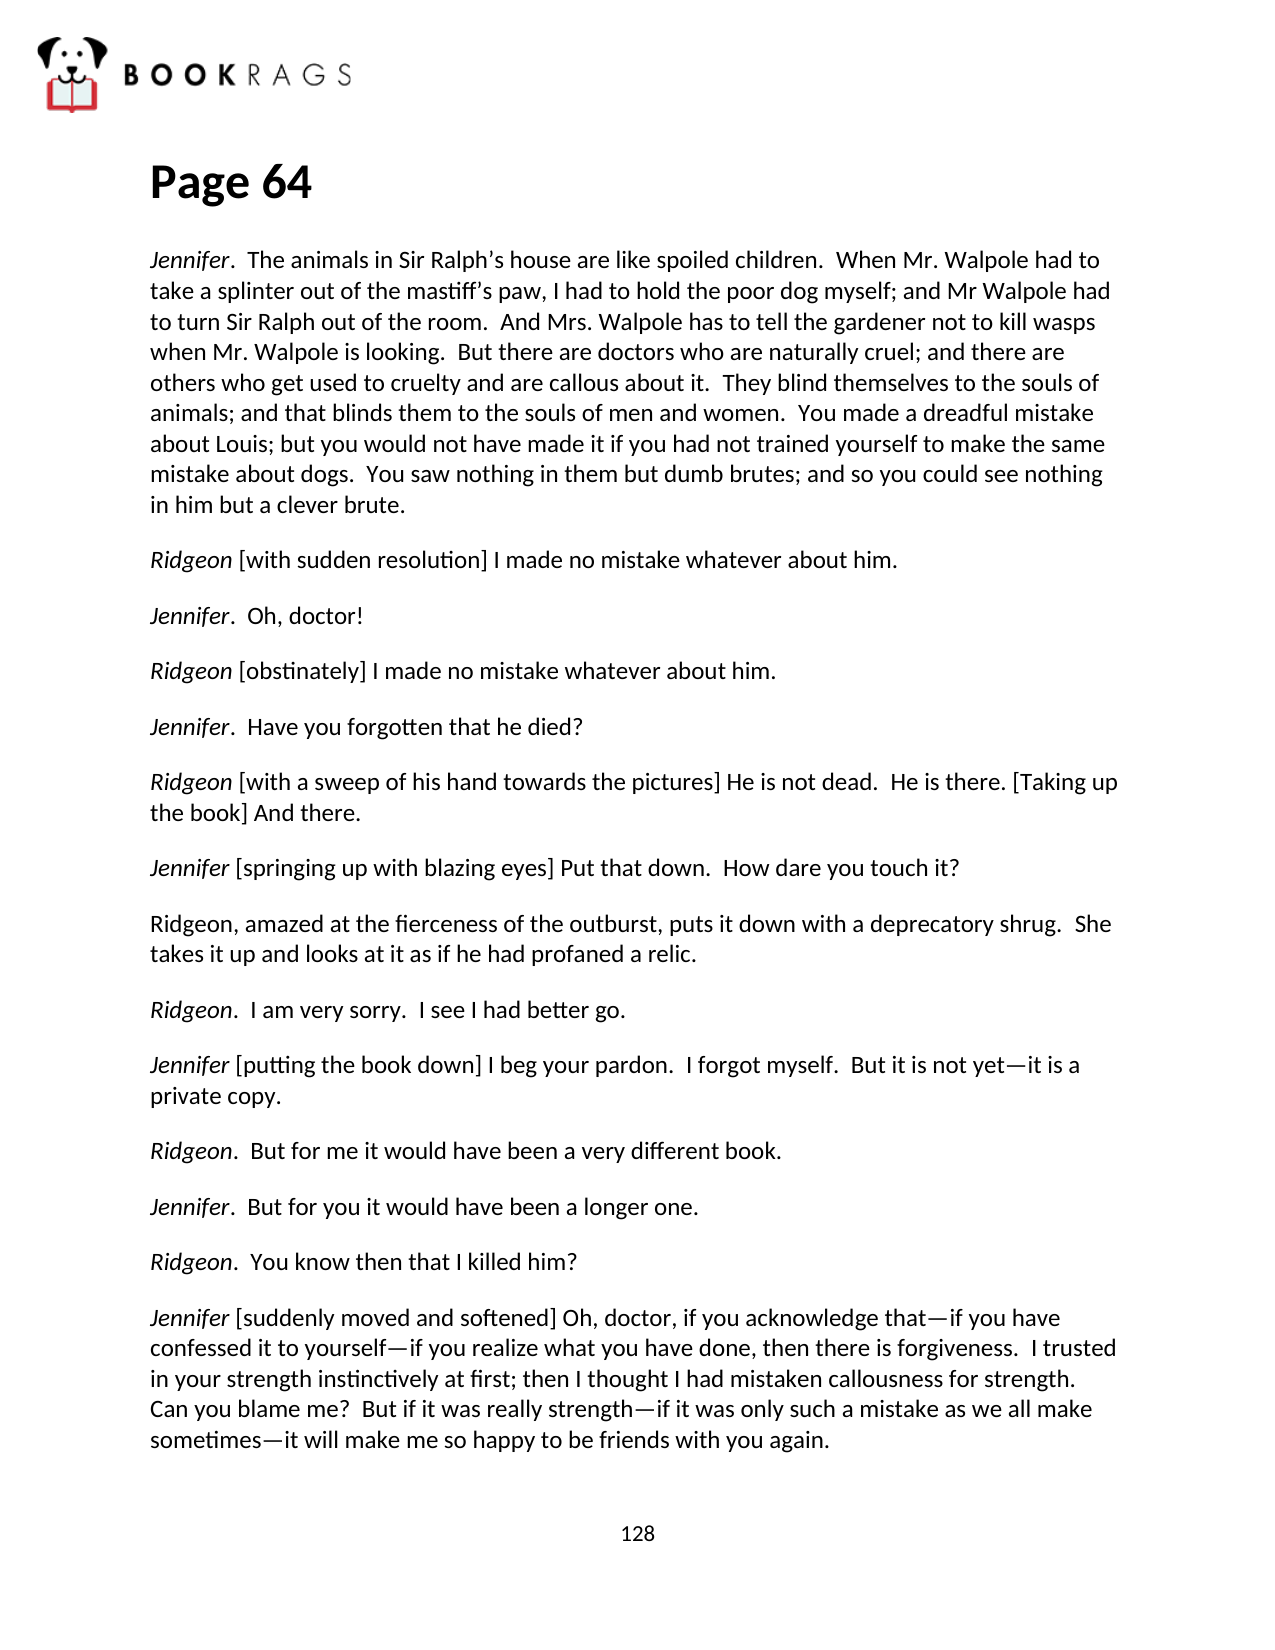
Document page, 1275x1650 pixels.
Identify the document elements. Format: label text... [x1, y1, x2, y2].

text Jennifer. Have you forgotten that he died? [150, 711, 1125, 741]
text Ridgeon [with sudden resolution] I made no mistake whatever about him. [150, 544, 1125, 575]
text Jennifer [springing up with blazing eyes] Put that down. How dare you touch it? [150, 852, 1125, 883]
text Ridgeon. You know then that I killed him? [150, 1247, 1125, 1277]
text Ridgeon, amazed at the fierceness of the outburst, puts it down with a deprecatory shrug. She takes it up and looks at it as if he had profaned a relic. [150, 908, 1125, 969]
text Ridgeon [with a sweep of his hand towards the pictures] He is not dead. He is there. [Taking up the book] And there. [150, 766, 1125, 827]
text Page 64 [150, 150, 1125, 211]
text Jennifer. The animals in Sir Ralph’s house are like spoiled children. When Mr. Walpole had to take a splinter out of the mastiff’s paw, I had to hold the poor dog myself; and Mr Walpole had to turn Sir Ralph out of the room. And Mrs. Walpole has to tell the gardener not to kill wasps when Mr. Walpole is looking. But there are doctors who are naturally cruel; and there are others who get used to cruelty and are callous about it. They blind themselves to the souls of animals; and that blinds them to the souls of men and women. You made a dreadful mistake about Louis; but you would not have made it if you had not trained yourself to make the same mistake about dogs. You saw nothing in them but dumb brutes; and so you could see nothing in him but a clever brute. [150, 244, 1125, 519]
text Jennifer. But for you it would have been a longer one. [150, 1191, 1125, 1222]
text Jennifer [suddenly moved and softened] Oh, doctor, if you acknowledge that—­if you have confessed it to yourself—­if you realize what you have done, then there is forgiveness. I trusted in your strength instinctively at first; then I thought I had mistaken callousness for strength. Can you blame me? But if it was really strength—­if it was only such a mistake as we all make sometimes—­it will make me so happy to be friends with you again. [150, 1302, 1125, 1455]
picture [37, 37, 351, 113]
text Ridgeon. But for me it would have been a very different book. [150, 1136, 1125, 1166]
text Jennifer. Oh, doctor! [150, 600, 1125, 630]
text Ridgeon. I am very sorry. I see I had better go. [150, 994, 1125, 1024]
text Jennifer [putting the book down] I beg your pardon. I forgot myself. But it is not yet—­it is a private copy. [150, 1049, 1125, 1111]
text Ridgeon [obstinately] I made no mistake whatever about him. [150, 655, 1125, 686]
